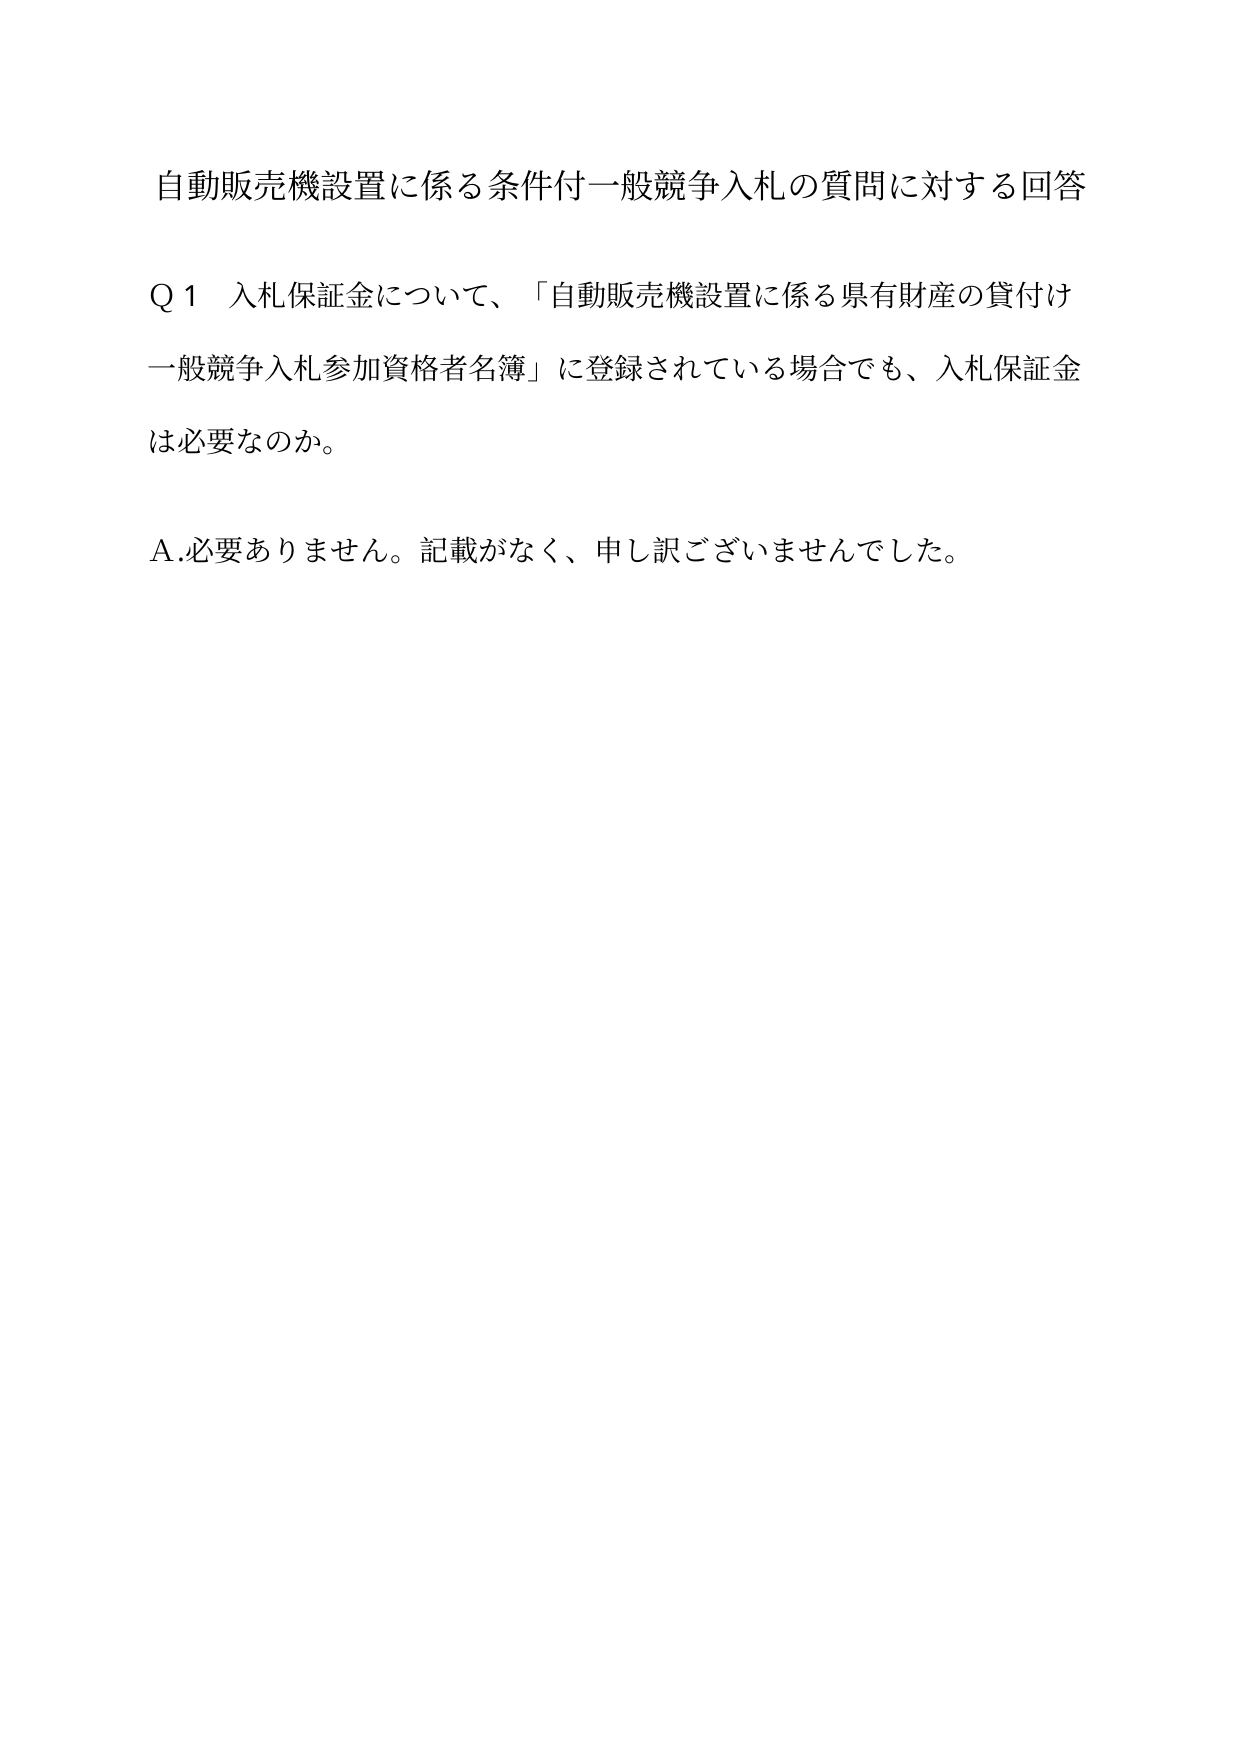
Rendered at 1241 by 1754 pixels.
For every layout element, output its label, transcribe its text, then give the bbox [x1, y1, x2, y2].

text 自動販売機設置に係る条件付一般競争入札の質問に対する回答 [148, 148, 1092, 221]
text Ａ.必要ありません。記載がなく、申し訳ございませんでした。 [148, 512, 1092, 585]
text Ｑ1 入札保証金について、「自動販売機設置に係る県有財産の貸付け一般競争入札参加資格者名簿」に登録されている場合でも、入札保証金は必要なのか。 [148, 257, 1092, 476]
